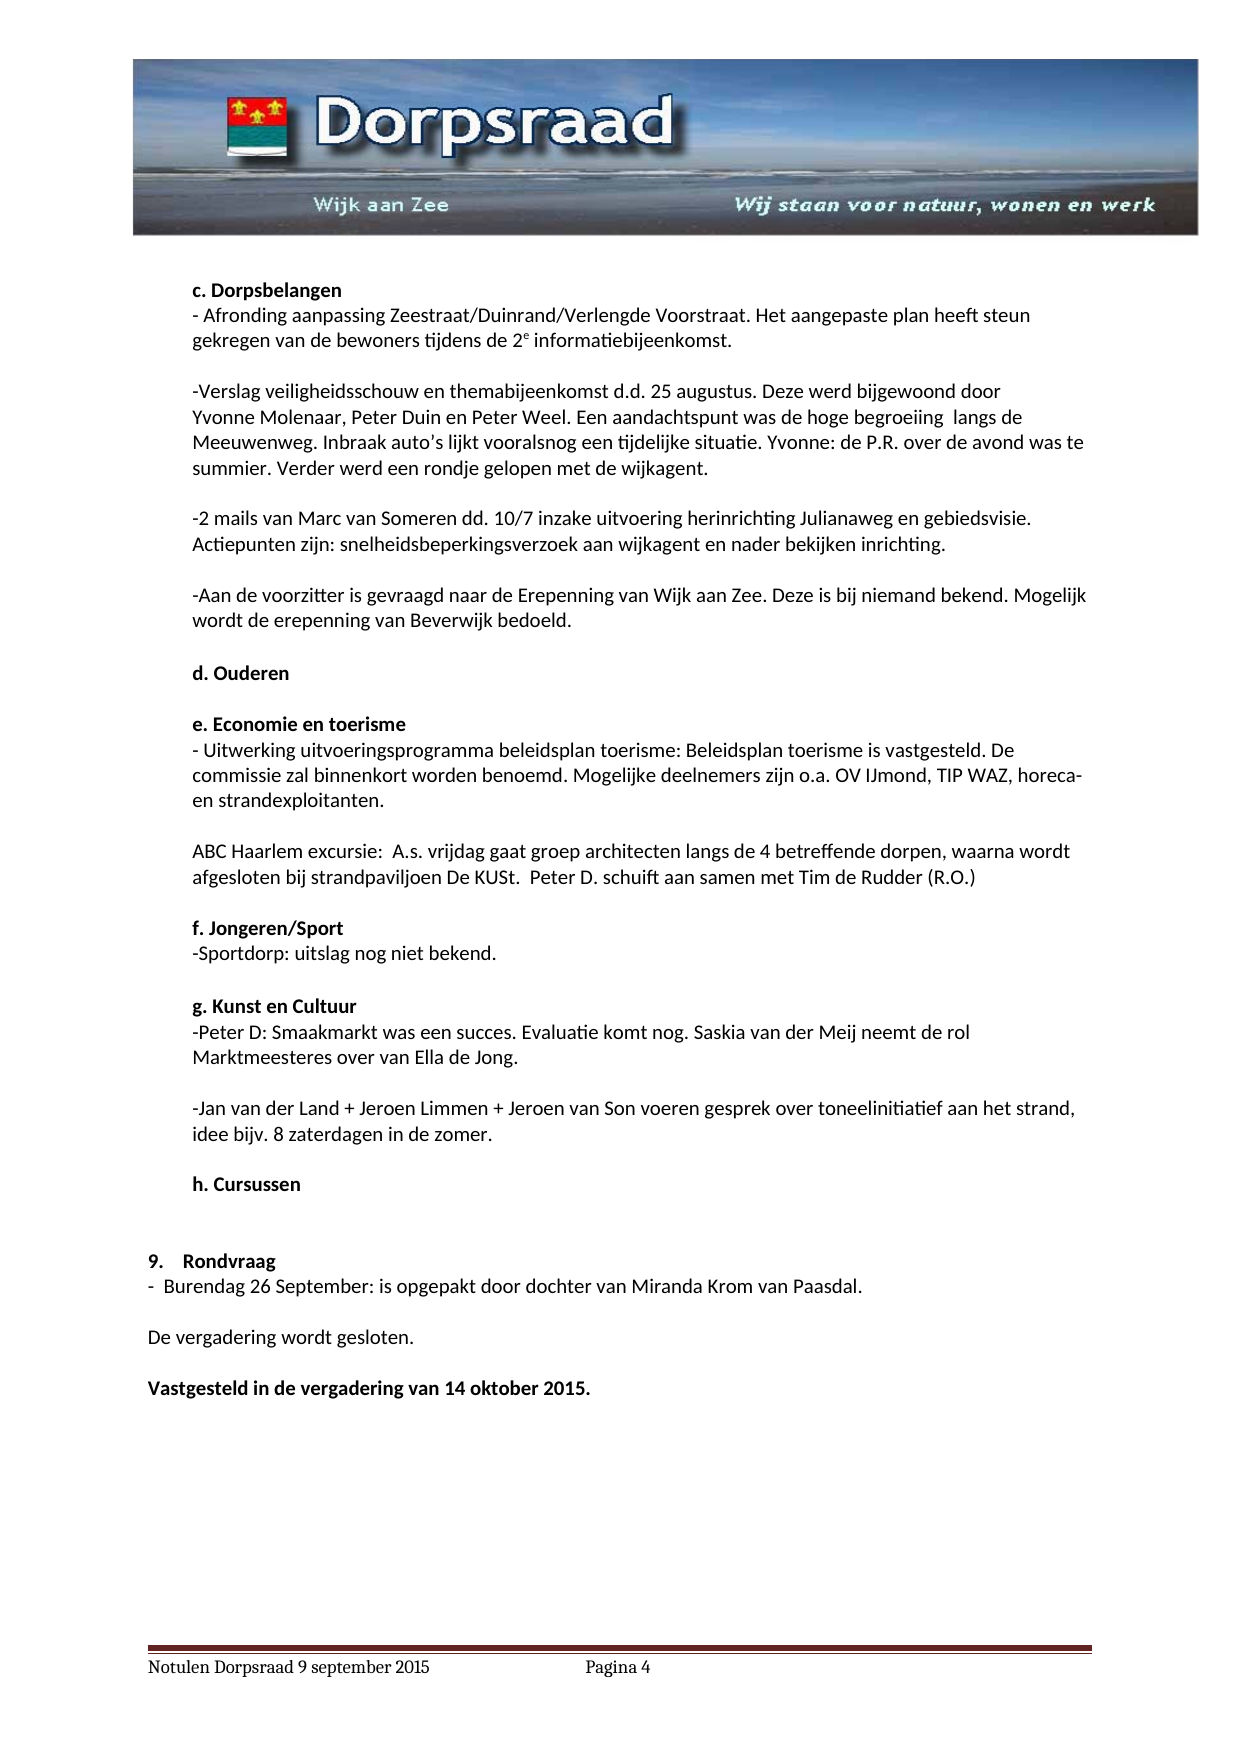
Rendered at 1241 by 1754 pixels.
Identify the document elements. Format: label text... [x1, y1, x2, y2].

text d. Ouderen e. Economie en toerisme - Uitwerking uitvoeringsprogramma beleidsplan toerisme: Beleidsplan toerisme is vastgesteld. De commissie zal binnenkort worden benoemd. Mogelijke deelnemers zijn o.a. OV IJmond, TIP WAZ, horeca- en strandexploitanten. [192, 661, 1092, 813]
picture [132, 59, 1199, 256]
text - Burendag 26 September: is opgepakt door dochter van Miranda Krom van Paasdal. De vergadering wordt gesloten. [148, 1273, 1092, 1349]
text -Verslag veiligheidsschouw en themabijeenkomst d.d. 25 augustus. Deze werd bijgewoond door Yvonne Molenaar, Peter Duin en Peter Weel. Een aandachtspunt was de hoge begroeiing langs de Meeuwenweg. Inbraak auto’s lijkt vooralsnog een tijdelijke situatie. Yvonne: de P.R. over de avond was te summier. Verder werd een rondje gelopen met de wijkagent. -2 mails van Marc van Someren dd. 10/7 inzake uitvoering herinrichting Julianaweg en gebiedsvisie. Actiepunten zijn: snelheidsbeperkingsverzoek aan wijkagent en nader bekijken inrichting. -Aan de voorzitter is gevraagd naar de Erepenning van Wijk aan Zee. Deze is bij niemand bekend. Mogelijk wordt de erepenning van Beverwijk bedoeld. [192, 378, 1092, 661]
text -Sportdorp: uitslag nog niet bekend. [192, 940, 1092, 994]
text Vastgesteld in de vergadering van 14 oktober 2015. [148, 1375, 1092, 1400]
text ABC Haarlem excursie: A.s. vrijdag gaat groep architecten langs de 4 betreffende dorpen, waarna wordt afgesloten bij strandpaviljoen De KUSt. Peter D. schuift aan samen met Tim de Rudder (R.O.) f. Jongeren/Sport [192, 838, 1092, 940]
text 9. Rondvraag [148, 1248, 1092, 1273]
text c. Dorpsbelangen - Afronding aanpassing Zeestraat/Duinrand/Verlengde Voorstraat. Het aangepaste plan heeft steun gekregen van de bewoners tijdens de 2e informatiebijeenkomst. [192, 277, 1092, 353]
text g. Kunst en Cultuur -Peter D: Smaakmarkt was een succes. Evaluatie komt nog. Saskia van der Meij neemt de rol Marktmeesteres over van Ella de Jong. -Jan van der Land + Jeroen Limmen + Jeroen van Son voeren gesprek over toneelinitiatief aan het strand, idee bijv. 8 zaterdagen in de zomer. h. Cursussen [192, 994, 1092, 1197]
